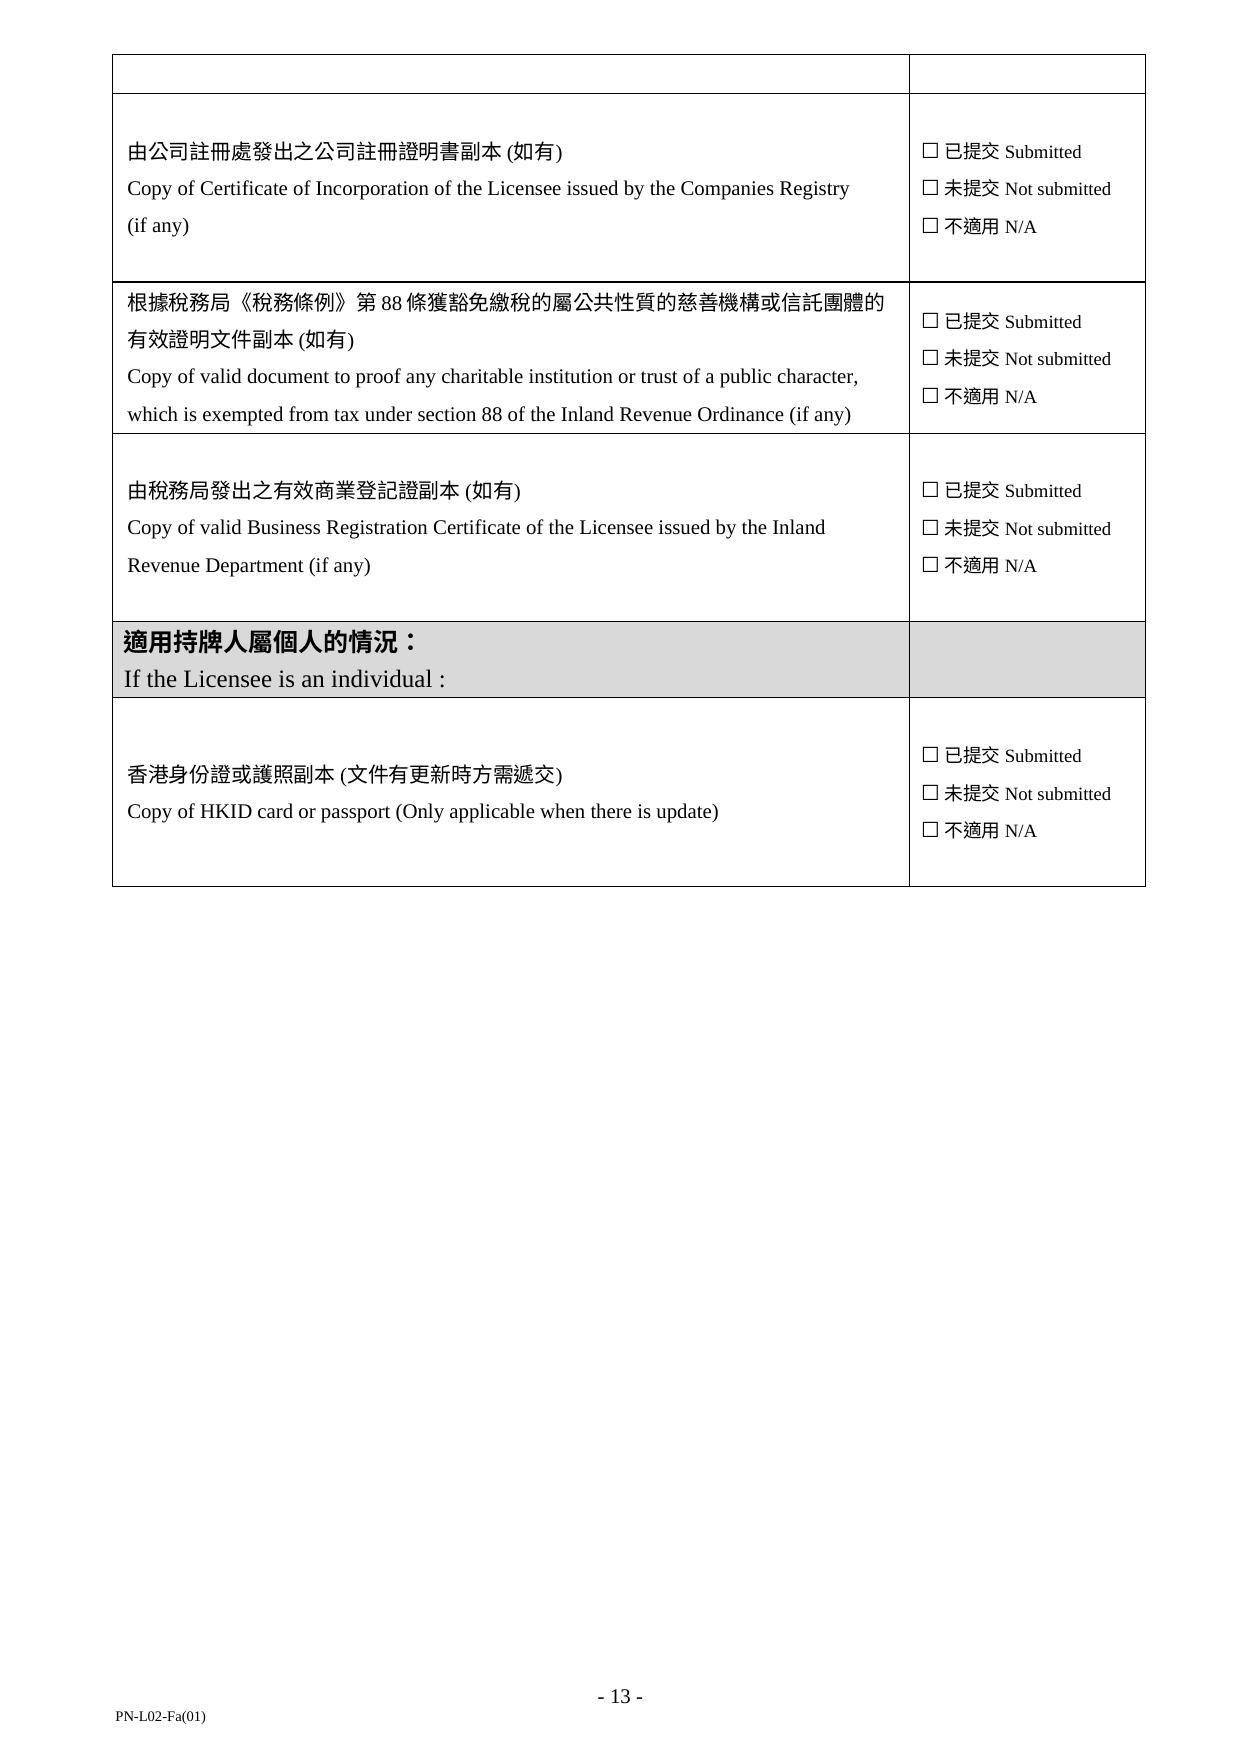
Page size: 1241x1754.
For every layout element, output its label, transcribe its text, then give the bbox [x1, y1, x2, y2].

table_cell 適用持牌人屬個人的情況： If the Licensee is an individual : [113, 622, 909, 697]
table_cell 已提交 Submitted 未提交 Not submitted 不適用 N/A [910, 434, 1145, 621]
table_cell [910, 622, 1145, 697]
table_cell 由稅務局發出之有效商業登記證副本 (如有) Copy of valid Business Registration Certificate of the Licensee issued by the Inland Revenue Department (if any) [113, 434, 909, 621]
table_cell 已提交 Submitted 未提交 Not submitted 不適用 N/A [910, 283, 1145, 432]
table_cell 由公司註冊處發出之公司註冊證明書副本 (如有) Copy of Certificate of Incorporation of the Licensee issued by the Companies Registry (if any) [113, 94, 909, 281]
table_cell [113, 55, 909, 93]
table_cell 已提交 Submitted 未提交 Not submitted 不適用 N/A [910, 698, 1145, 886]
table_cell 根據稅務局《稅務條例》第88條獲豁免繳稅的屬公共性質的慈善機構或信託團體的 有效證明文件副本 (如有) Copy of valid document to proof any charitable institution or trust of a public character, which is exempted from tax under section 88 of the Inland Revenue Ordinance (if any) [113, 283, 909, 432]
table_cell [910, 94, 1145, 281]
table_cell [910, 55, 1145, 93]
table_cell 香港身份證或護照副本 (文件有更新時方需遞交) Copy of HKID card or passport (Only applicable when there is update) [113, 698, 909, 886]
